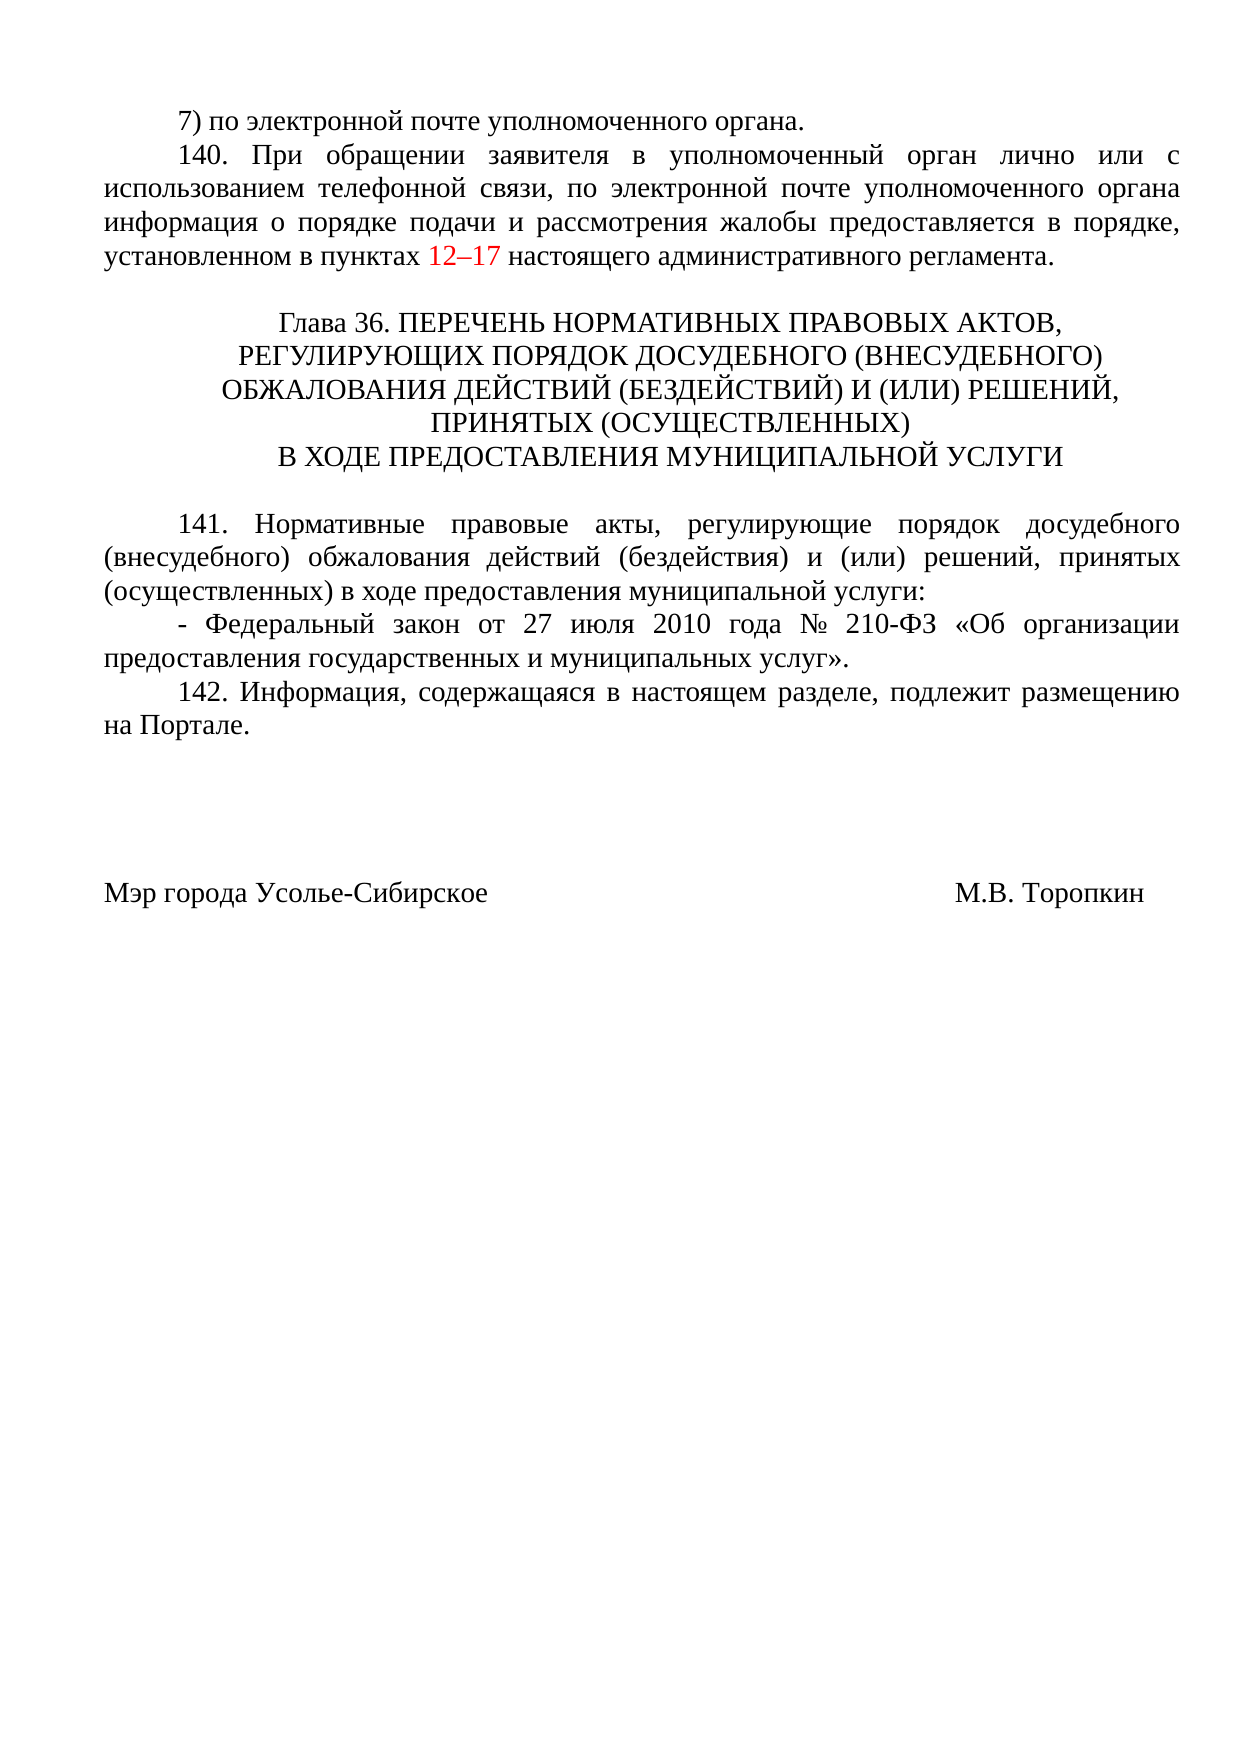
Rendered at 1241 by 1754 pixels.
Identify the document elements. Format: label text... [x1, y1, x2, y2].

text 140. При обращении заявителя в уполномоченный орган лично или с использованием телефонной связи, по электронной почте уполномоченного органа информация о порядке подачи и рассмотрения жалобы предоставляется в порядке, установленном в пунктах 12–17 настоящего административного регламента. [103, 137, 1181, 271]
text 141. Нормативные правовые акты, регулирующие порядок досудебного (внесудебного) обжалования действий (бездействия) и (или) решений, принятых (осуществленных) в ходе предоставления муниципальной услуги: [103, 506, 1181, 607]
text Мэр города Усолье-Сибирское М.В. Торопкин [103, 875, 1181, 908]
text 142. Информация, содержащаяся в настоящем разделе, подлежит размещению на Портале. [103, 674, 1181, 741]
text 7) по электронной почте уполномоченного органа. [103, 103, 1181, 137]
text - Федеральный закон от 27 июля 2010 года № 210-ФЗ «Об организации предоставления государственных и муниципальных услуг». [103, 607, 1181, 674]
text Глава 36. ПЕРЕЧЕНЬ НОРМАТИВНЫХ ПРАВОВЫХ АКТОВ, РЕГУЛИРУЮЩИХ ПОРЯДОК ДОСУДЕБНОГО (ВНЕСУДЕБНОГО) ОБЖАЛОВАНИЯ ДЕЙСТВИЙ (БЕЗДЕЙСТВИЙ) И (ИЛИ) РЕШЕНИЙ, ПРИНЯТЫХ (ОСУЩЕСТВЛЕННЫХ) В ХОДЕ ПРЕДОСТАВЛЕНИЯ МУНИЦИПАЛЬНОЙ УСЛУГИ [160, 305, 1181, 472]
